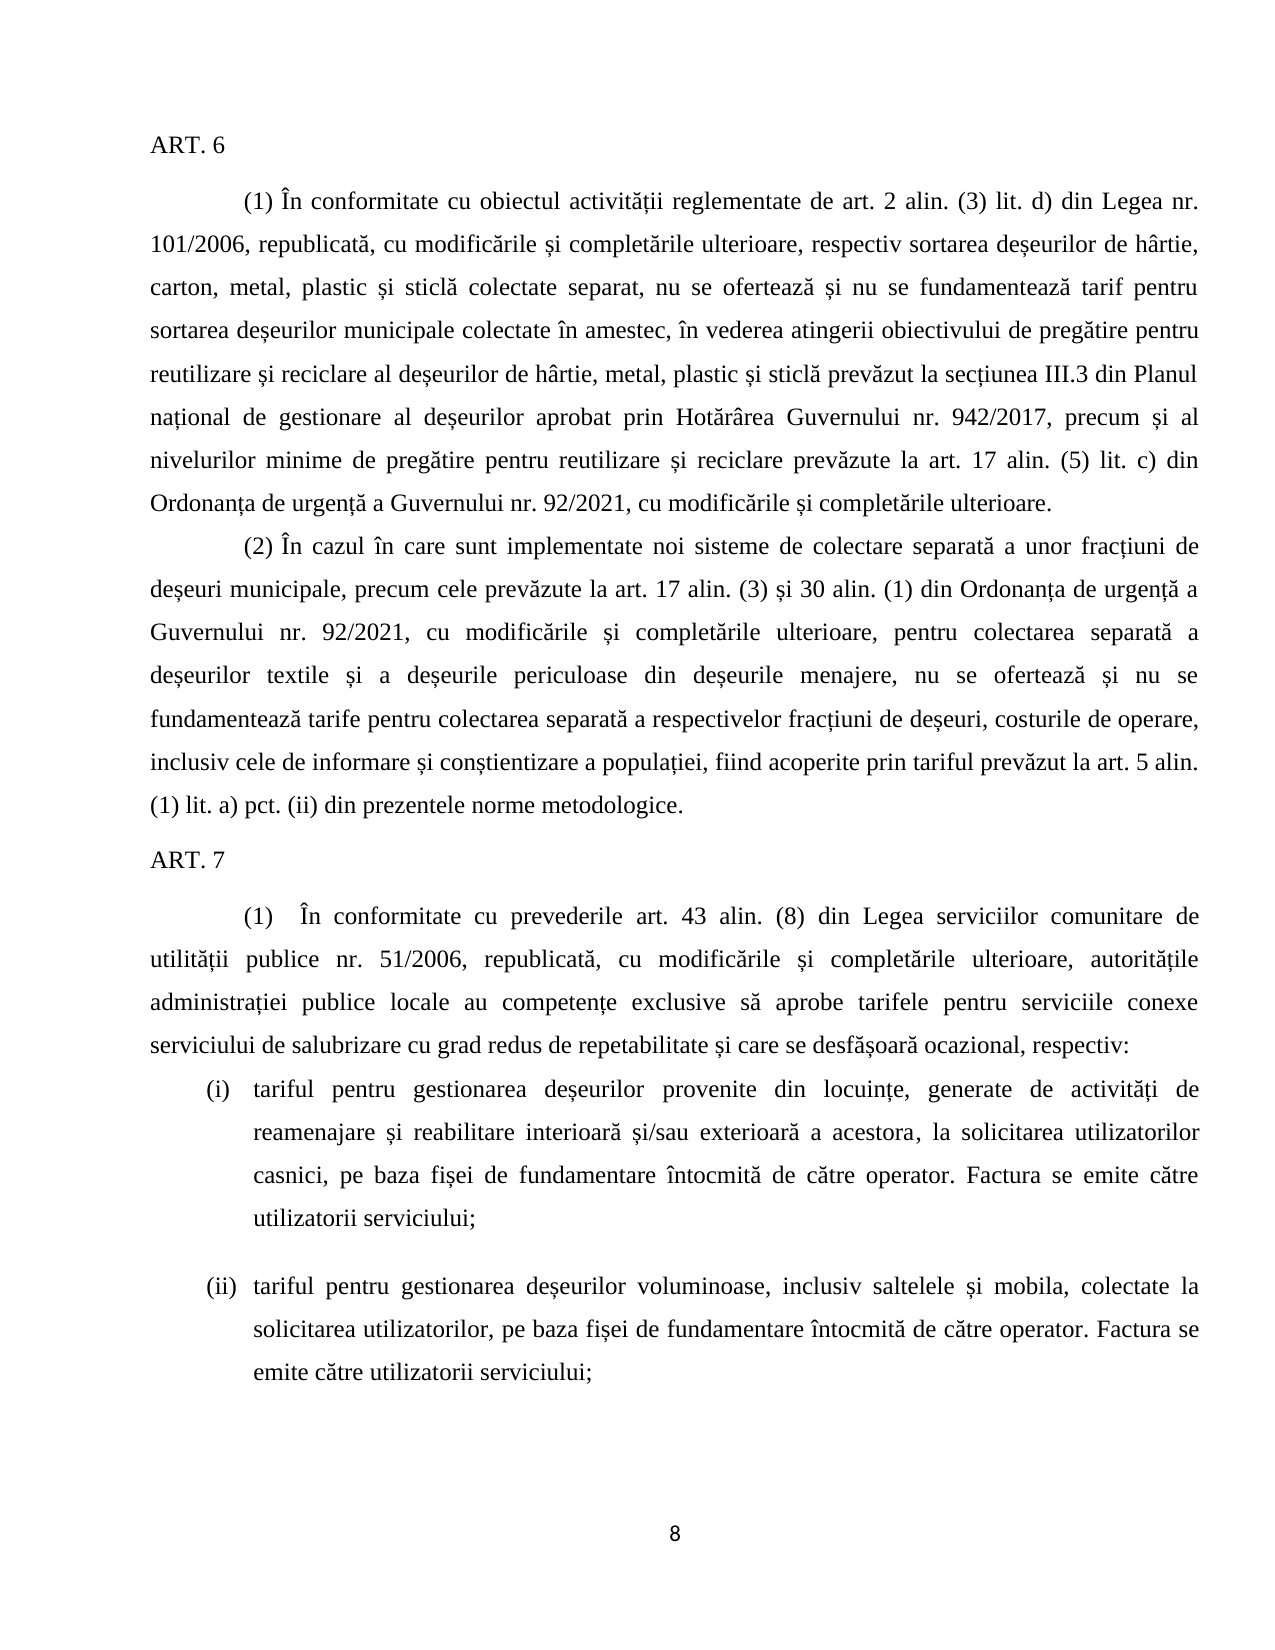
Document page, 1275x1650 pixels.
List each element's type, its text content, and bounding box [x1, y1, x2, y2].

text ART. 7 [150, 846, 1200, 874]
list tariful pentru gestionarea deșeurilor provenite din locuințe, generate de activități de reamenajare și reabilitare interioară și/sau exterioară a acestora, la solicitarea utilizatorilor casnici, pe baza fișei de fundamentare întocmită de către operator. Factura se emite către utilizatorii serviciului; [206, 1074, 1200, 1232]
list În conformitate cu prevederile art. 43 alin. (8) din Legea serviciilor comunitare de utilității publice nr. 51/2006, republicată, cu modificările și completările ulterioare, autoritățile administrației publice locale au competențe exclusive să aprobe tarifele pentru serviciile conexe serviciului de salubrizare cu grad redus de repetabilitate și care se desfășoară ocazional, respectiv: [150, 901, 1200, 1059]
text ART. 6 [150, 131, 1200, 159]
list În cazul în care sunt implementate noi sisteme de colectare separată a unor fracțiuni de deșeuri municipale, precum cele prevăzute la art. 17 alin. (3) și 30 alin. (1) din Ordonanța de urgență a Guvernului nr. 92/2021, cu modificările și completările ulterioare, pentru colectarea separată a deșeurilor textile și a deșeurile periculoase din deșeurile menajere, nu se ofertează și nu se fundamentează tarife pentru colectarea separată a respectivelor fracțiuni de deșeuri, costurile de operare, inclusiv cele de informare și conștientizare a populației, fiind acoperite prin tariful prevăzut la art. 5 alin. (1) lit. a) pct. (ii) din prezentele norme metodologice. [150, 531, 1200, 819]
list În conformitate cu obiectul activității reglementate de art. 2 alin. (3) lit. d) din Legea nr. 101/2006, republicată, cu modificările și completările ulterioare, respectiv sortarea deșeurilor de hârtie, carton, metal, plastic și sticlă colectate separat, nu se ofertează și nu se fundamentează tarif pentru sortarea deșeurilor municipale colectate în amestec, în vederea atingerii obiectivului de pregătire pentru reutilizare și reciclare al deșeurilor de hârtie, metal, plastic și sticlă prevăzut la secțiunea III.3 din Planul național de gestionare al deșeurilor aprobat prin Hotărârea Guvernului nr. 942/2017, precum și al nivelurilor minime de pregătire pentru reutilizare și reciclare prevăzute la art. 17 alin. (5) lit. c) din Ordonanța de urgență a Guvernului nr. 92/2021, cu modificările și completările ulterioare. [150, 186, 1200, 517]
list tariful pentru gestionarea deșeurilor voluminoase, inclusiv saltelele și mobila, colectate la solicitarea utilizatorilor, pe baza fișei de fundamentare întocmită de către operator. Factura se emite către utilizatorii serviciului; [206, 1271, 1200, 1386]
